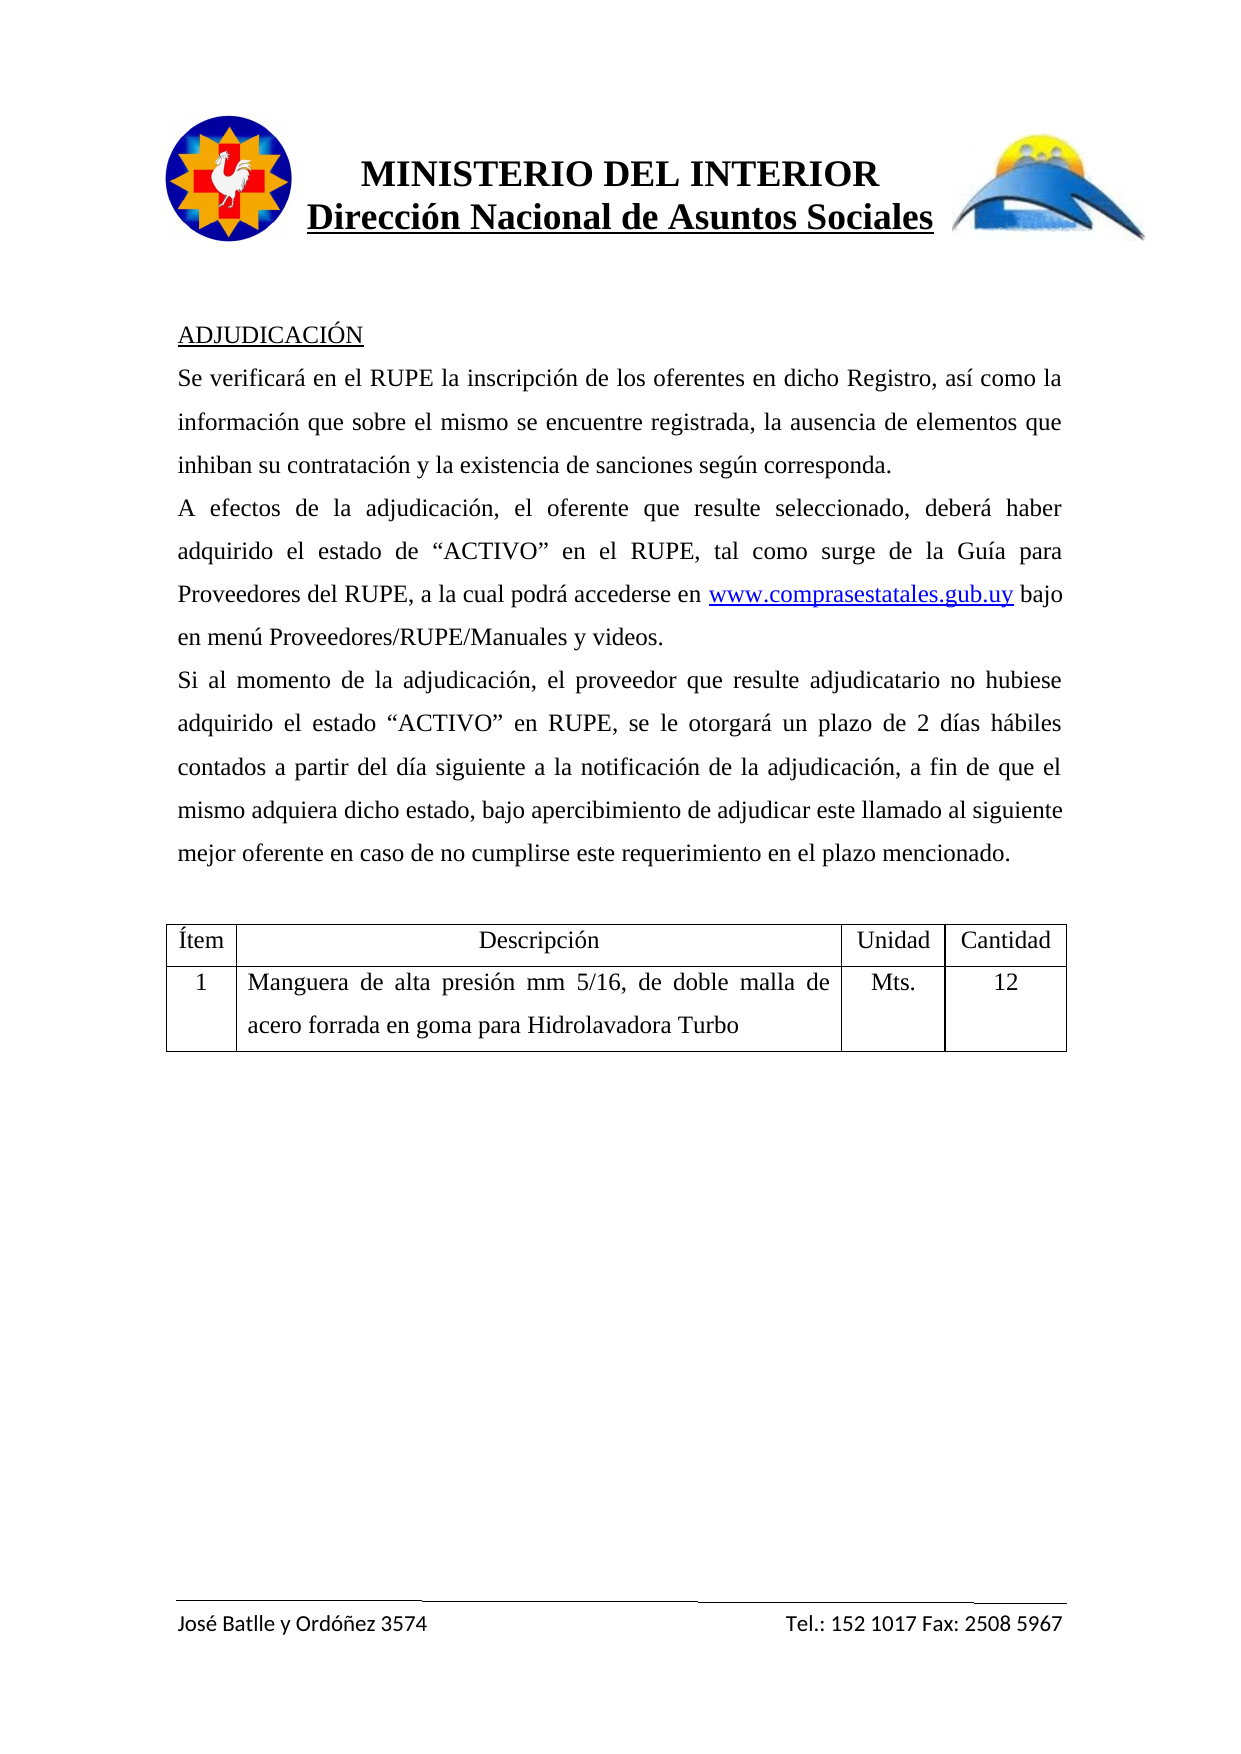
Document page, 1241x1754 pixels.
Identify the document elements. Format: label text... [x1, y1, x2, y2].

table_header Cantidad [946, 925, 1066, 966]
picture [952, 127, 1146, 239]
table_cell 1 [167, 967, 236, 1051]
table_cell Mts. [842, 967, 944, 1051]
text Si al momento de la adjudicación, el proveedor que resulte adjudicatario no hubiese adquirido el estado “ACTIVO” en RUPE, se le otorgará un plazo de 2 días hábiles contados a partir del día siguiente a la notificación de la adjudicación, a fin de que el mismo adquiera dicho estado, bajo apercibimiento de adjudicar este llamado al siguiente mejor oferente en caso de no cumplirse este requerimiento en el plazo mencionado. [177, 665, 1063, 867]
table_cell Manguera de alta presión mm 5/16, de doble malla de acero forrada en goma para Hidrolavadora Turbo [237, 967, 841, 1051]
text Se verificará en el RUPE la inscripción de los oferentes en dicho Registro, así como la información que sobre el mismo se encuentre registrada, la ausencia de elementos que inhiban su contratación y la existencia de sanciones según corresponda. [177, 363, 1063, 478]
text A efectos de la adjudicación, el oferente que resulte seleccionado, deberá haber adquirido el estado de “ACTIVO” en el RUPE, tal como surge de la Guía para Proveedores del RUPE, a la cual podrá accederse en www.comprasestatales.gub.uy bajo en menú Proveedores/RUPE/Manuales y videos. [177, 493, 1063, 651]
table_header Unidad [842, 925, 944, 966]
table_header Ítem [167, 925, 236, 966]
table_cell 12 [946, 967, 1066, 1051]
table_header Descripción [237, 925, 841, 966]
text ADJUDICACIÓN [177, 320, 1063, 349]
picture [164, 115, 293, 241]
